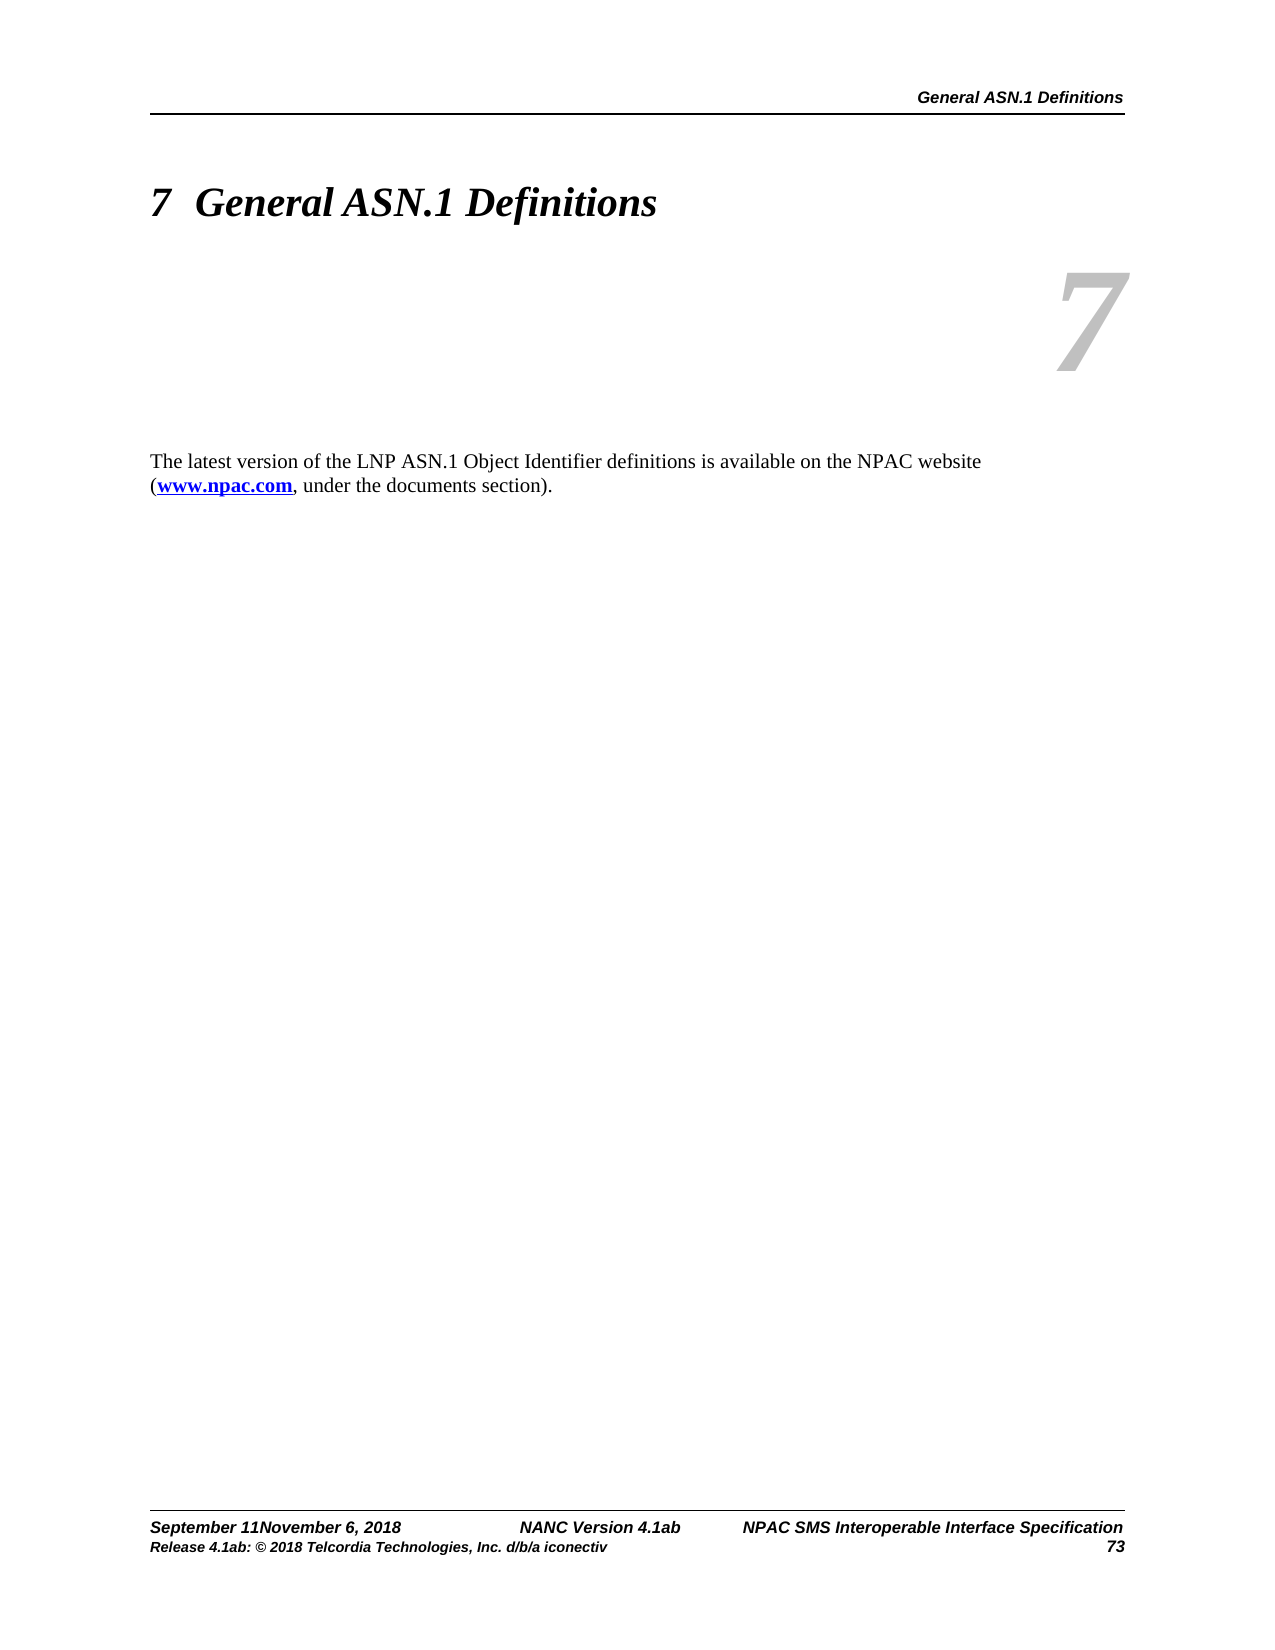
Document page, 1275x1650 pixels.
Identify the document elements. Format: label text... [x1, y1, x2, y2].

subtitle General ASN.1 Definitions [150, 177, 1125, 225]
text The latest version of the LNP ASN.1 Object Identifier definitions is available on the NPAC website (www.npac.com, under the documents section). [150, 449, 1125, 497]
text 7 [1050, 231, 1238, 404]
